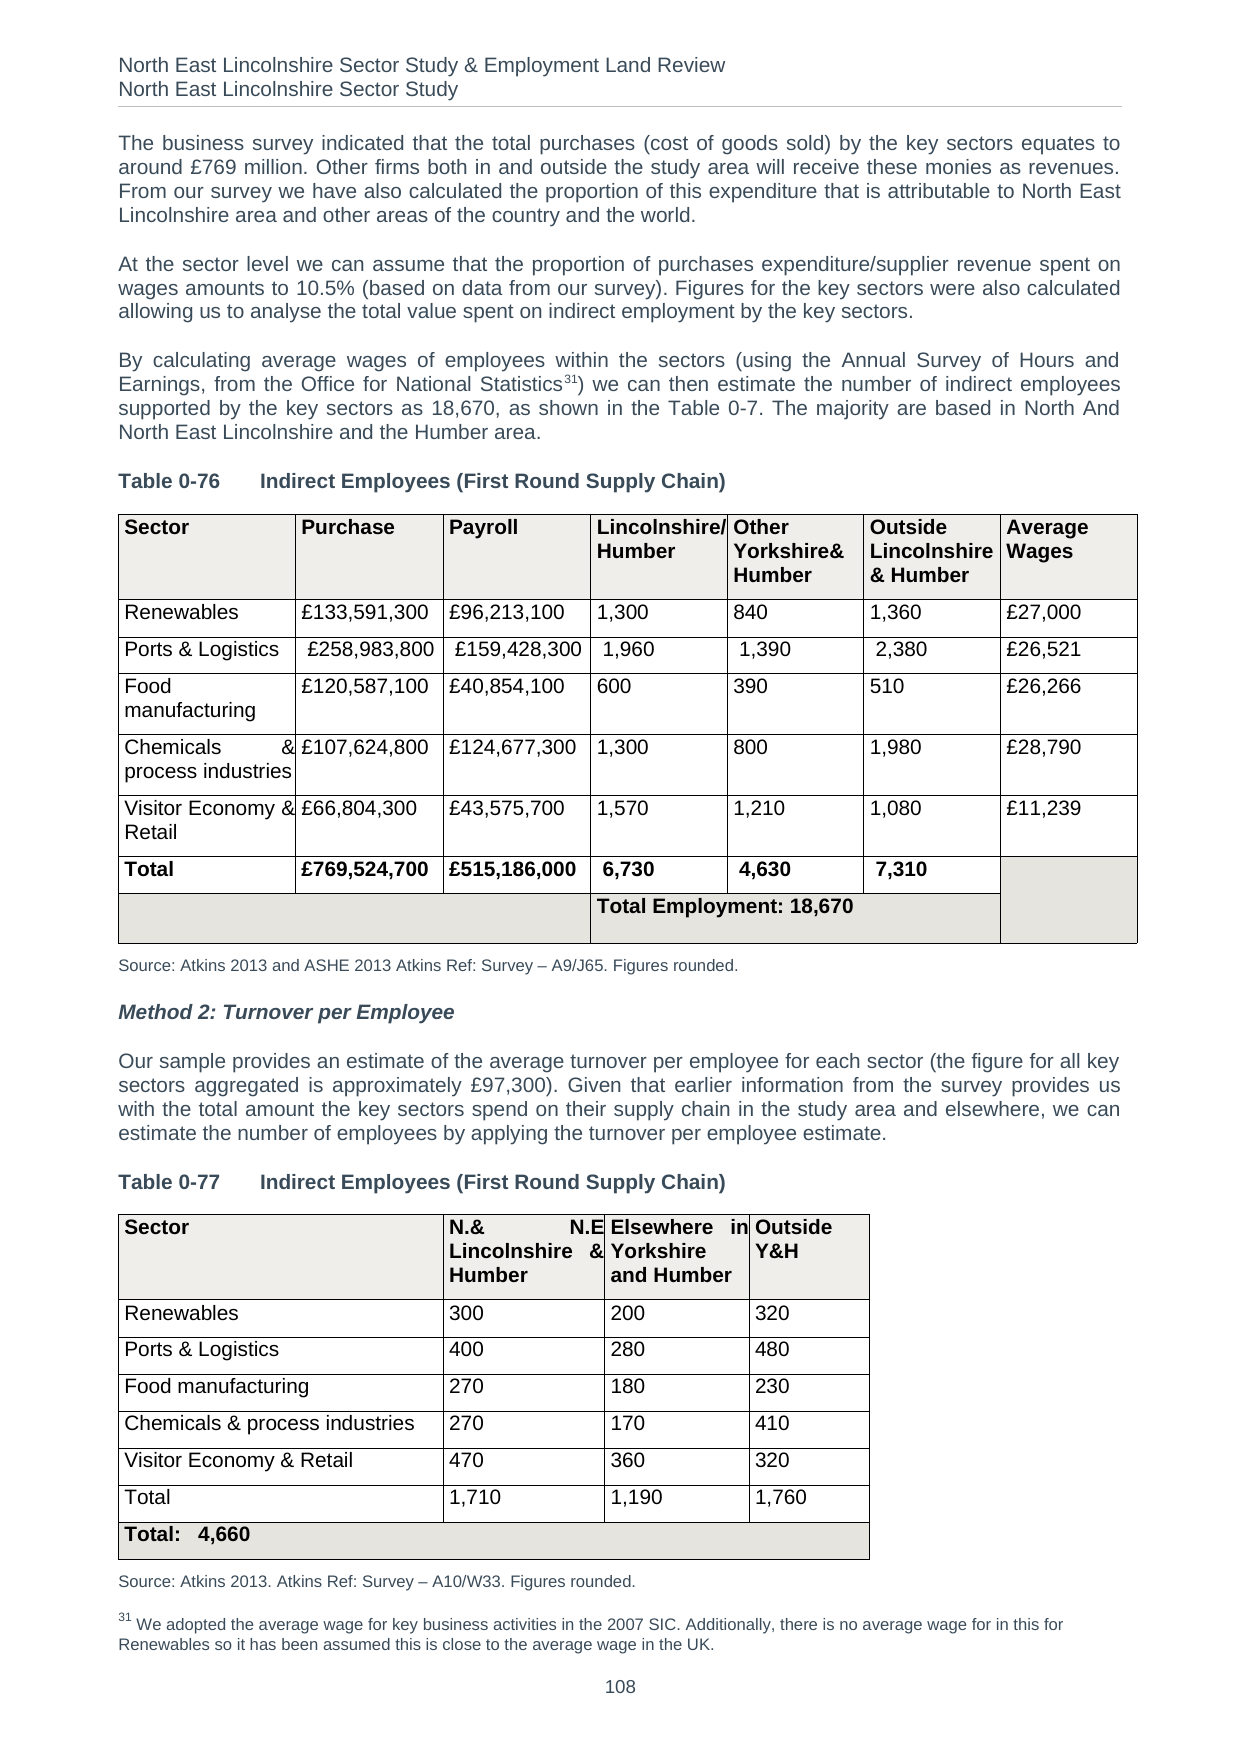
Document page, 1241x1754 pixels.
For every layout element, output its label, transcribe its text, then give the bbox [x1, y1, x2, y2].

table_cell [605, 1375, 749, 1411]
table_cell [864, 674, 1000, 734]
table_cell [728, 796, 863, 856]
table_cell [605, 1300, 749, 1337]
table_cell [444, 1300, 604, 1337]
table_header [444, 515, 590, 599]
text At the sector level we can assume that the proportion of purchases expenditure/supplier revenue spent on wages amounts to 10.5% (based on data from our survey). Figures for the key sectors were also calculated allowing us to analyse the total value spent on indirect employment by the key sectors. [118, 251, 1122, 323]
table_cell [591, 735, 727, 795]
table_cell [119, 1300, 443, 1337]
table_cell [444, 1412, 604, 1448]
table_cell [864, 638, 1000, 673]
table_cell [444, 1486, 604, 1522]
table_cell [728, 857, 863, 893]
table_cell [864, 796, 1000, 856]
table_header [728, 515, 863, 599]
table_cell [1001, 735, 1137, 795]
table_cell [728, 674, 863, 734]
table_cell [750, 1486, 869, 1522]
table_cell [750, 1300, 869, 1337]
text Source: Atkins 2013. Atkins Ref: Survey – A10/W33. Figures rounded. [118, 1572, 1122, 1591]
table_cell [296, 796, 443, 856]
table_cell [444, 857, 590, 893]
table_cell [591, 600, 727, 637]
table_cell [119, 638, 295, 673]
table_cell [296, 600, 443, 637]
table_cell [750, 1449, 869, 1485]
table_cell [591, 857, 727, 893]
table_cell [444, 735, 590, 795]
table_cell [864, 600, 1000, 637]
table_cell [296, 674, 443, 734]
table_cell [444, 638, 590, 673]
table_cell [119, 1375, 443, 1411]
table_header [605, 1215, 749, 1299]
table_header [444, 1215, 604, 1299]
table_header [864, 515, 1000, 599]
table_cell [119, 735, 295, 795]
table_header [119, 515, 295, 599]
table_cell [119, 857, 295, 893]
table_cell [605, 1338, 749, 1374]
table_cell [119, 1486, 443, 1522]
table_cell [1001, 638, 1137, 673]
text Source: Atkins 2013 and ASHE 2013 Atkins Ref: Survey – A9/J65. Figures rounded. [118, 956, 1122, 975]
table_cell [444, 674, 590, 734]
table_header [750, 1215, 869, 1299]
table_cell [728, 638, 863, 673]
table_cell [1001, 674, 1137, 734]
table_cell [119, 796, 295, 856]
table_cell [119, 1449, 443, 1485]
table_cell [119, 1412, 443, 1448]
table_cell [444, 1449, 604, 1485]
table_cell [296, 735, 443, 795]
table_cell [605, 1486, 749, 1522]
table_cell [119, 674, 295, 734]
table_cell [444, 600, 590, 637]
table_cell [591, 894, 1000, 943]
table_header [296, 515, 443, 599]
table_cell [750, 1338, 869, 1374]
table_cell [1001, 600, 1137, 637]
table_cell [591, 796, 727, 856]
text By calculating average wages of employees within the sectors (using the Annual Survey of Hours and Earnings, from the Office for National Statistics) we can then estimate the number of indirect employees supported by the key sectors as 18,670, as shown in the Table 0-7. The majority are based in North And North East Lincolnshire and the Humber area. [118, 348, 1122, 444]
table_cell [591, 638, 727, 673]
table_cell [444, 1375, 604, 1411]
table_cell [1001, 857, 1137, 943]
text Method 2: Turnover per Employee [118, 1000, 1122, 1024]
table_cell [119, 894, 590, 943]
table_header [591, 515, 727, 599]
text Our sample provides an estimate of the average turnover per employee for each sector (the figure for all key sectors aggregated is approximately £97,300). Given that earlier information from the survey provides us with the total amount the key sectors spend on their supply chain in the study area and elsewhere, we can estimate the number of employees by applying the turnover per employee estimate. [118, 1049, 1122, 1144]
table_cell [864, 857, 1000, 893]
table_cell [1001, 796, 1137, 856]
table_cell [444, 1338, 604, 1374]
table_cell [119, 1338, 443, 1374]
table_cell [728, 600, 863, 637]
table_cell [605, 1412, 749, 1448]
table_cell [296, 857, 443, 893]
text The business survey indicated that the total purchases (cost of goods sold) by the key sectors equates to around £769 million. Other firms both in and outside the study area will receive these monies as revenues. From our survey we have also calculated the proportion of this expenditure that is attributable to North East Lincolnshire area and other areas of the country and the world. [118, 131, 1122, 226]
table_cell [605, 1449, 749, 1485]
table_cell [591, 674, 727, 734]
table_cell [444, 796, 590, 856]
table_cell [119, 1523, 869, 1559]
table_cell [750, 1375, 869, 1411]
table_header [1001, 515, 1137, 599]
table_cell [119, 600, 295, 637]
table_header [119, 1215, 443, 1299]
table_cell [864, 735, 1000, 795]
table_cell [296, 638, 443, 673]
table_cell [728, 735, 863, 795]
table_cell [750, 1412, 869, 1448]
